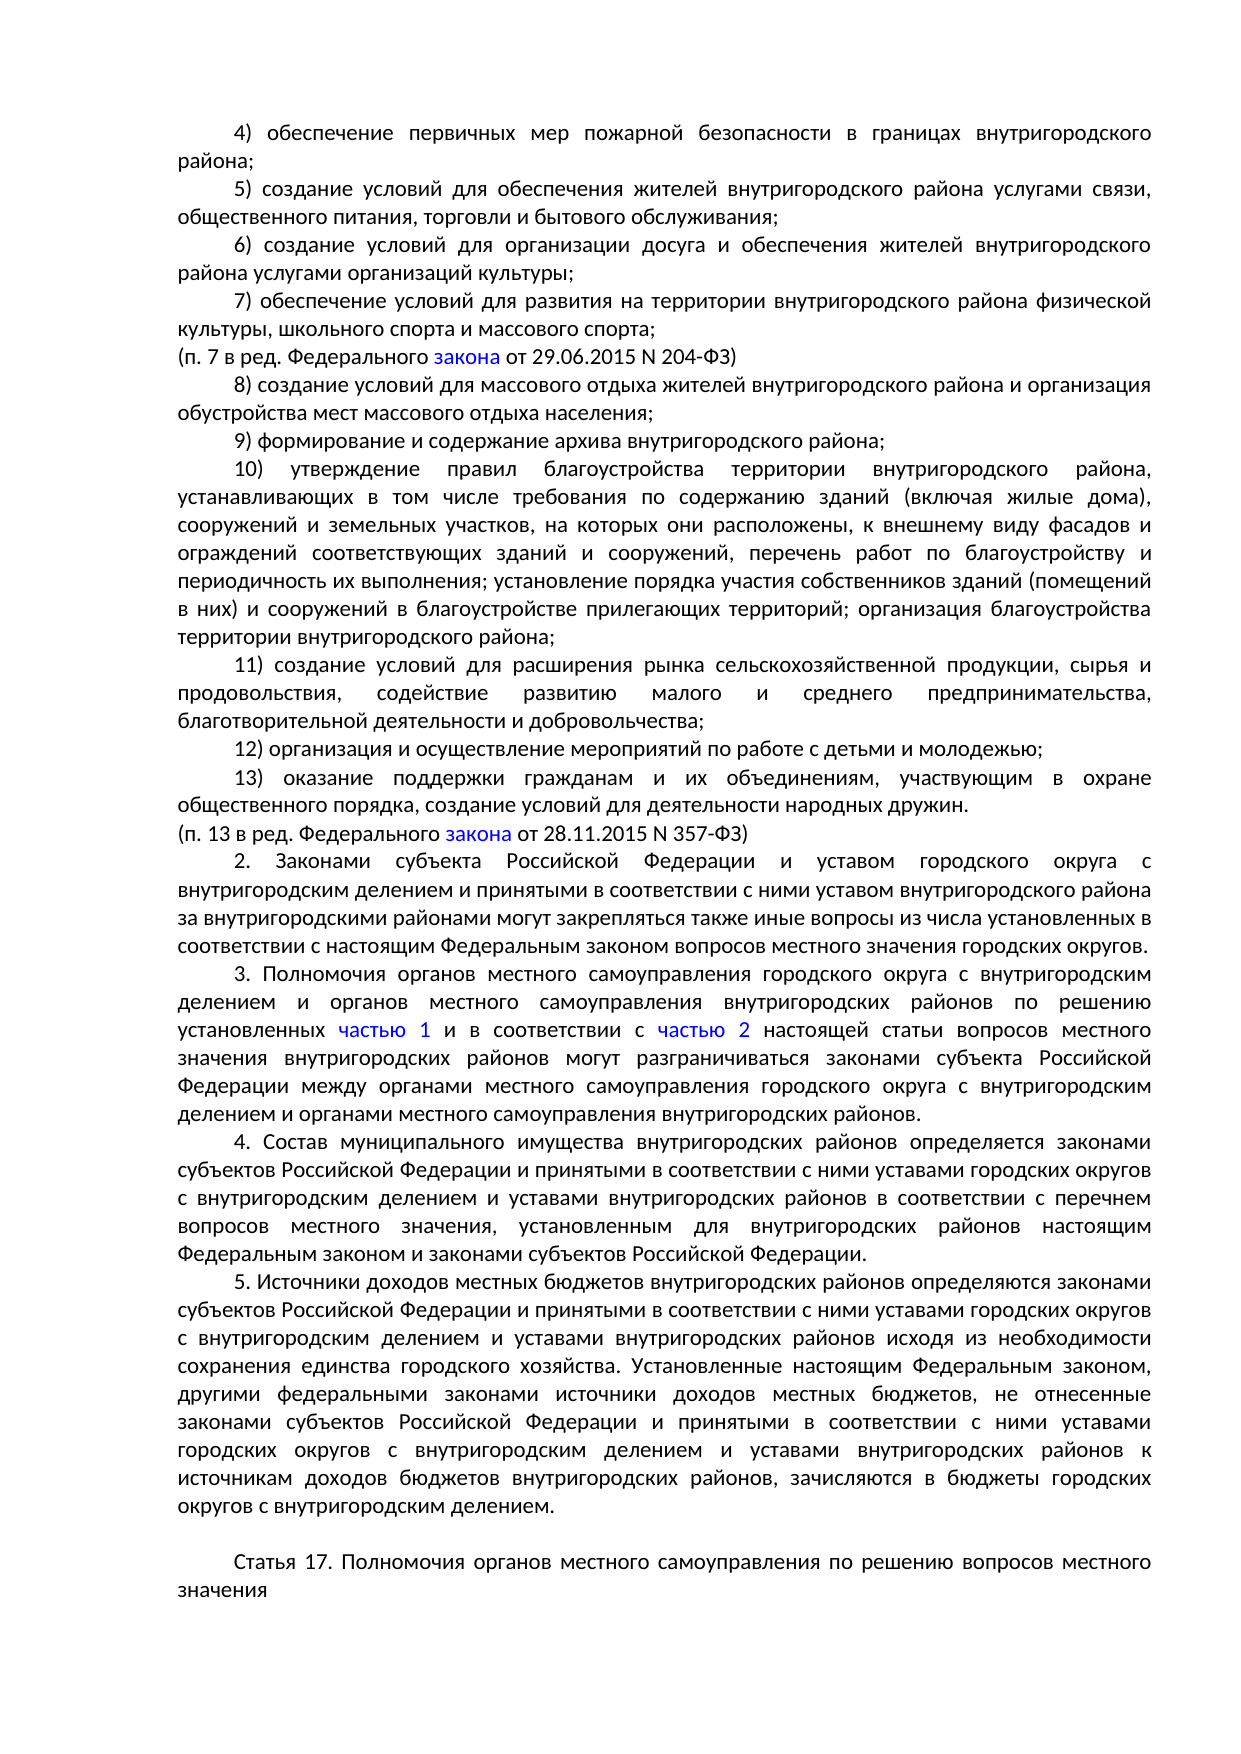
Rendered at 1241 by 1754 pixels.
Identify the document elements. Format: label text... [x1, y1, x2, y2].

text (п. 7 в ред. Федерального закона от 29.06.2015 N 204-ФЗ) [177, 342, 1152, 370]
text (п. 13 в ред. Федерального закона от 28.11.2015 N 357-ФЗ) [177, 819, 1152, 847]
text 10) утверждение правил благоустройства территории внутригородского района, устанавливающих в том числе требования по содержанию зданий (включая жилые дома), сооружений и земельных участков, на которых они расположены, к внешнему виду фасадов и ограждений соответствующих зданий и сооружений, перечень работ по благоустройству и периодичность их выполнения; установление порядка участия собственников зданий (помещений в них) и сооружений в благоустройстве прилегающих территорий; организация благоустройства территории внутригородского района; [177, 454, 1152, 651]
text 5) создание условий для обеспечения жителей внутригородского района услугами связи, общественного питания, торговли и бытового обслуживания; [177, 174, 1152, 230]
text 12) организация и осуществление мероприятий по работе с детьми и молодежью; [177, 734, 1152, 763]
text 9) формирование и содержание архива внутригородского района; [177, 426, 1152, 454]
text 13) оказание поддержки гражданам и их объединениям, участвующим в охране общественного порядка, создание условий для деятельности народных дружин. [177, 763, 1152, 819]
text 3. Полномочия органов местного самоуправления городского округа с внутригородским делением и органов местного самоуправления внутригородских районов по решению установленных частью 1 и в соответствии с частью 2 настоящей статьи вопросов местного значения внутригородских районов могут разграничиваться законами субъекта Российской Федерации между органами местного самоуправления городского округа с внутригородским делением и органами местного самоуправления внутригородских районов. [177, 959, 1152, 1127]
text 6) создание условий для организации досуга и обеспечения жителей внутригородского района услугами организаций культуры; [177, 230, 1152, 286]
text 4) обеспечение первичных мер пожарной безопасности в границах внутригородского района; [177, 118, 1152, 174]
text 7) обеспечение условий для развития на территории внутригородского района физической культуры, школьного спорта и массового спорта; [177, 286, 1152, 342]
text 11) создание условий для расширения рынка сельскохозяйственной продукции, сырья и продовольствия, содействие развитию малого и среднего предпринимательства, благотворительной деятельности и добровольчества; [177, 651, 1152, 734]
text 8) создание условий для массового отдыха жителей внутригородского района и организация обустройства мест массового отдыха населения; [177, 370, 1152, 426]
text 2. Законами субъекта Российской Федерации и уставом городского округа с внутригородским делением и принятыми в соответствии с ними уставом внутригородского района за внутригородскими районами могут закрепляться также иные вопросы из числа установленных в соответствии с настоящим Федеральным законом вопросов местного значения городских округов. [177, 847, 1152, 959]
text Статья 17. Полномочия органов местного самоуправления по решению вопросов местного значения [177, 1547, 1152, 1603]
text 4. Состав муниципального имущества внутригородских районов определяется законами субъектов Российской Федерации и принятыми в соответствии с ними уставами городских округов с внутригородским делением и уставами внутригородских районов в соответствии с перечнем вопросов местного значения, установленным для внутригородских районов настоящим Федеральным законом и законами субъектов Российской Федерации. [177, 1127, 1152, 1267]
text 5. Источники доходов местных бюджетов внутригородских районов определяются законами субъектов Российской Федерации и принятыми в соответствии с ними уставами городских округов с внутригородским делением и уставами внутригородских районов исходя из необходимости сохранения единства городского хозяйства. Установленные настоящим Федеральным законом, другими федеральными законами источники доходов местных бюджетов, не отнесенные законами субъектов Российской Федерации и принятыми в соответствии с ними уставами городских округов с внутригородским делением и уставами внутригородских районов к источникам доходов бюджетов внутригородских районов, зачисляются в бюджеты городских округов с внутригородским делением. [177, 1267, 1152, 1519]
